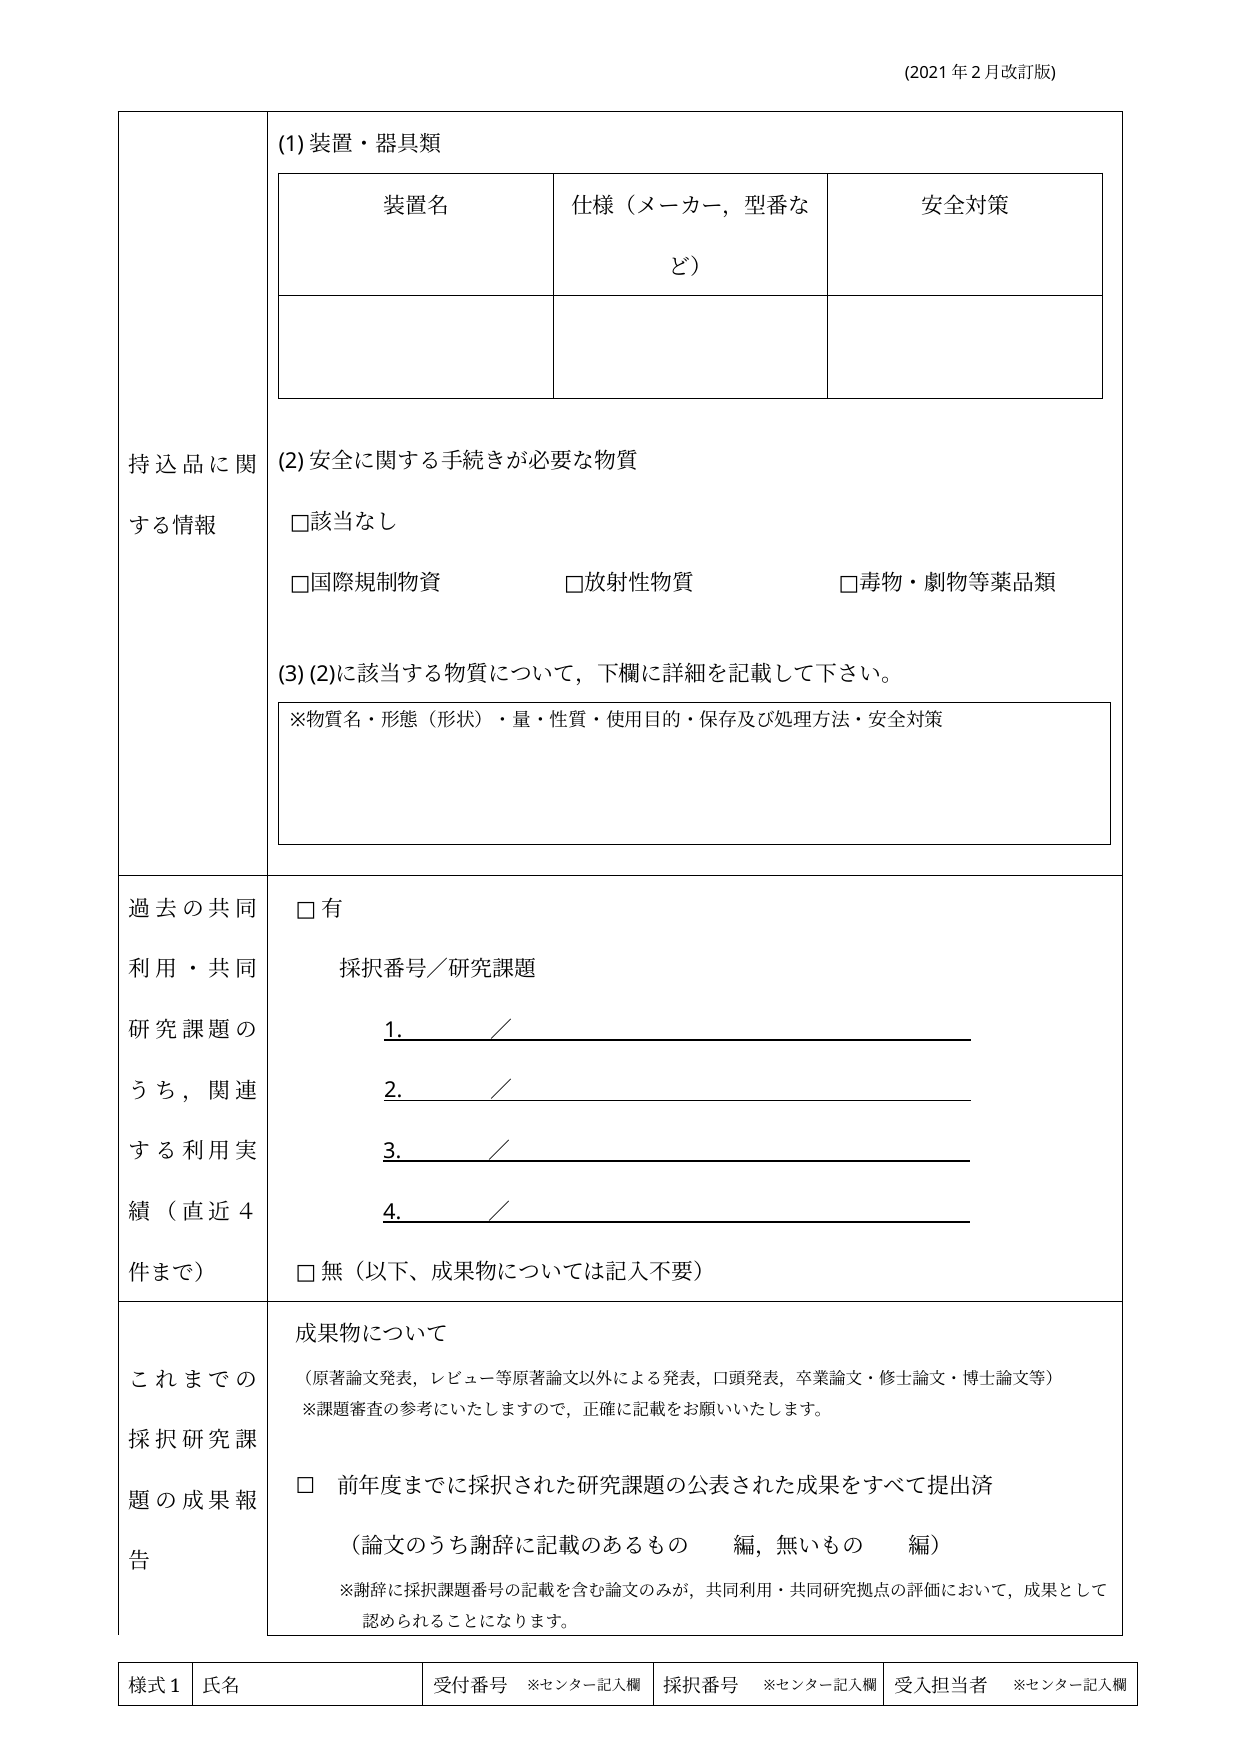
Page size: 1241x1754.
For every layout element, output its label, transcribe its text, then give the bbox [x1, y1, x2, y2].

table_cell これまでの採択研究課題の成果報告 [119, 1302, 267, 1635]
table_cell □ 有 採択番号／研究課題 1. ／ 2. ／ 3. ／ 4. ／ □ 無（以下、成果物については記入不要） [268, 876, 1122, 1301]
table_header 持込品に関する情報 [119, 112, 267, 875]
table_cell 過去の共同利用・共同研究課題のうち，関連する利用実績（直近４件まで） [119, 876, 267, 1301]
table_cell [268, 1302, 1122, 1635]
table_header (1) 装置・器具類 (2) 安全に関する手続きが必要な物質 (3) (2)に該当する物質について，下欄に詳細を記載して下さい。 [268, 112, 1122, 875]
